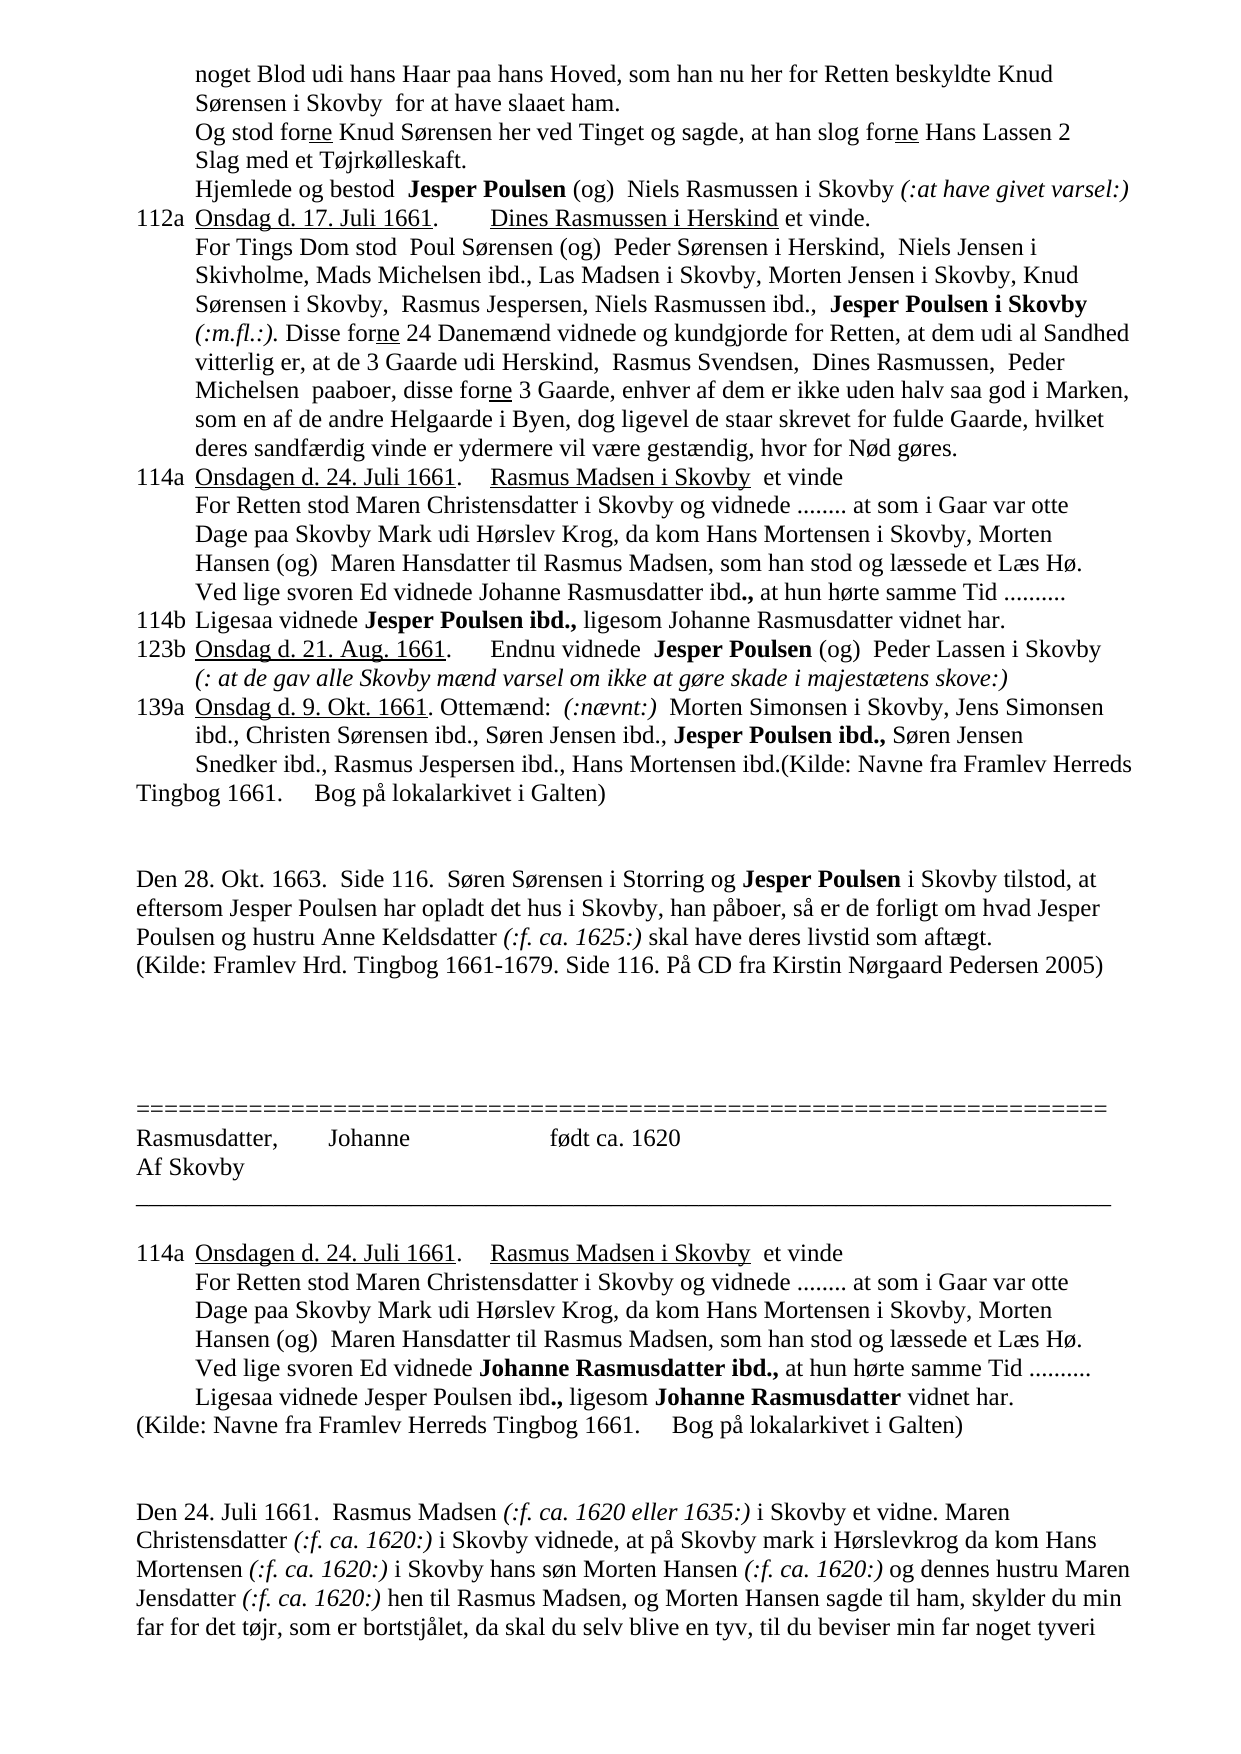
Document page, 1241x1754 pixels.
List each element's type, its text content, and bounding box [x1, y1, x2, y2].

text 112a Onsdag d. 17. Juli 1661. Dines Rasmussen i Herskind et vinde. [136, 203, 1146, 232]
text noget Blod udi hans Haar paa hans Hoved, som han nu her for Retten beskyldte Knud [136, 59, 1146, 88]
text 114a Onsdagen d. 24. Juli 1661. Rasmus Madsen i Skovby et vinde [136, 1238, 1146, 1267]
text (: at de gav alle Skovby mænd varsel om ikke at gøre skade i majestætens skove:) [136, 663, 1146, 692]
text deres sandfærdig vinde er ydermere vil være gestændig, hvor for Nød gøres. [136, 433, 1146, 462]
text Hansen (og) Maren Hansdatter til Rasmus Madsen, som han stod og læssede et Læs Hø. [136, 548, 1146, 577]
text Michelsen paaboer, disse forne 3 Gaarde, enhver af dem er ikke uden halv saa god i Marken, [136, 375, 1146, 404]
text Af Skovby [136, 1152, 1146, 1180]
text Skivholme, Mads Michelsen ibd., Las Madsen i Skovby, Morten Jensen i Skovby, Knud [136, 260, 1146, 289]
text vitterlig er, at de 3 Gaarde udi Herskind, Rasmus Svendsen, Dines Rasmussen, Peder [136, 347, 1146, 375]
text For Tings Dom stod Poul Sørensen (og) Peder Sørensen i Herskind, Niels Jensen i [136, 232, 1146, 260]
text Sørensen i Skovby for at have slaaet ham. [136, 88, 1146, 117]
text 139a Onsdag d. 9. Okt. 1661. Ottemænd: (:nævnt:) Morten Simonsen i Skovby, Jens Simonsen [136, 692, 1146, 720]
text ______________________________________________________________________________ [136, 1180, 1146, 1209]
text Slag med et Tøjrkølleskaft. [136, 145, 1146, 174]
text Hjemlede og bestod Jesper Poulsen (og) Niels Rasmussen i Skovby (:at have givet varsel:) [136, 174, 1146, 203]
text Snedker ibd., Rasmus Jespersen ibd., Hans Mortensen ibd.(Kilde: Navne fra Framlev Herreds Tingbog 1661. Bog på lokalarkivet i Galten) [136, 749, 1146, 807]
text 114a Onsdagen d. 24. Juli 1661. Rasmus Madsen i Skovby et vinde [136, 462, 1146, 490]
text Den 28. Okt. 1663. Side 116. Søren Sørensen i Storring og Jesper Poulsen i Skovby tilstod, at eftersom Jesper Poulsen har opladt det hus i Skovby, han påboer, så er de forligt om hvad Jesper Poulsen og hustru Anne Keldsdatter (:f. ca. 1625:) skal have deres livstid som aftægt. [136, 864, 1146, 950]
text (Kilde: Framlev Hrd. Tingbog 1661-1679. Side 116. På CD fra Kirstin Nørgaard Pedersen 2005) [136, 950, 1146, 979]
text For Retten stod Maren Christensdatter i Skovby og vidnede ........ at som i Gaar var otte [136, 490, 1146, 519]
text Ved lige svoren Ed vidnede Johanne Rasmusdatter ibd., at hun hørte samme Tid .......... [136, 1353, 1146, 1382]
text Rasmusdatter, Johanne født ca. 1620 [136, 1123, 1146, 1152]
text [136, 1497, 1146, 1640]
text 114b Ligesaa vidnede Jesper Poulsen ibd., ligesom Johanne Rasmusdatter vidnet har. [136, 605, 1146, 634]
text ===================================================================== [136, 1094, 1146, 1123]
text Ved lige svoren Ed vidnede Johanne Rasmusdatter ibd., at hun hørte samme Tid .......... [136, 577, 1146, 605]
text Dage paa Skovby Mark udi Hørslev Krog, da kom Hans Mortensen i Skovby, Morten [136, 1295, 1146, 1324]
text (:m.fl.:). Disse forne 24 Danemænd vidnede og kundgjorde for Retten, at dem udi al Sandhed [136, 318, 1146, 347]
text Og stod forne Knud Sørensen her ved Tinget og sagde, at han slog forne Hans Lassen 2 [136, 117, 1146, 145]
text Hansen (og) Maren Hansdatter til Rasmus Madsen, som han stod og læssede et Læs Hø. [136, 1324, 1146, 1353]
text For Retten stod Maren Christensdatter i Skovby og vidnede ........ at som i Gaar var otte [136, 1267, 1146, 1295]
text ibd., Christen Sørensen ibd., Søren Jensen ibd., Jesper Poulsen ibd., Søren Jensen [136, 720, 1146, 749]
text Ligesaa vidnede Jesper Poulsen ibd., ligesom Johanne Rasmusdatter vidnet har. [136, 1382, 1146, 1410]
text (Kilde: Navne fra Framlev Herreds Tingbog 1661. Bog på lokalarkivet i Galten) [136, 1410, 1146, 1439]
text Dage paa Skovby Mark udi Hørslev Krog, da kom Hans Mortensen i Skovby, Morten [136, 519, 1146, 548]
text som en af de andre Helgaarde i Byen, dog ligevel de staar skrevet for fulde Gaarde, hvilket [136, 404, 1146, 433]
text Sørensen i Skovby, Rasmus Jespersen, Niels Rasmussen ibd., Jesper Poulsen i Skovby [136, 289, 1146, 318]
text 123b Onsdag d. 21. Aug. 1661. Endnu vidnede Jesper Poulsen (og) Peder Lassen i Skovby [136, 634, 1146, 663]
